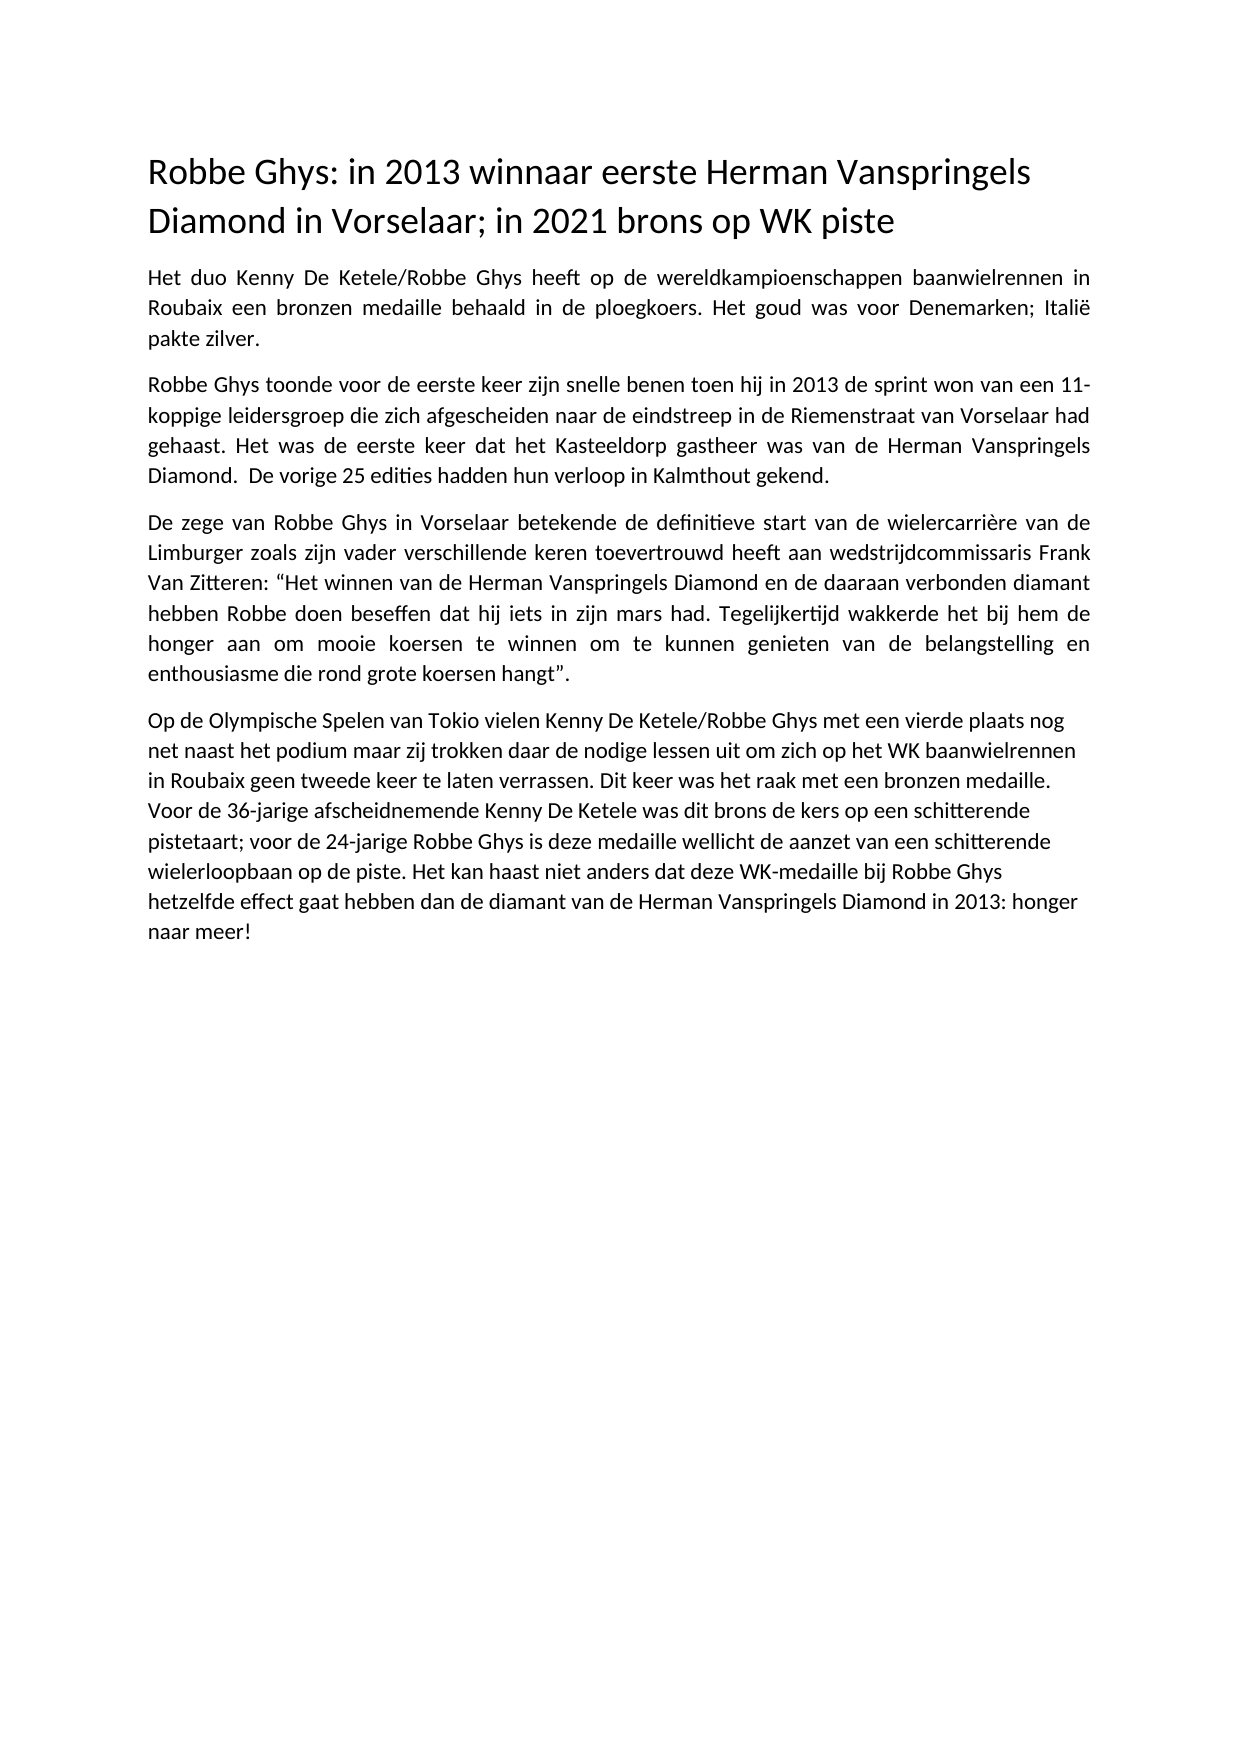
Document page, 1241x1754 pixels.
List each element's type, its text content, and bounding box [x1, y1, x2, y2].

text Op de Olympische Spelen van Tokio vielen Kenny De Ketele/Robbe Ghys met een vierde plaats nog net naast het podium maar zij trokken daar de nodige lessen uit om zich op het WK baanwielrennen in Roubaix geen tweede keer te laten verrassen. Dit keer was het raak met een bronzen medaille. Voor de 36-jarige afscheidnemende Kenny De Ketele was dit brons de kers op een schitterende pistetaart; voor de 24-jarige Robbe Ghys is deze medaille wellicht de aanzet van een schitterende wielerloopbaan op de piste. Het kan haast niet anders dat deze WK-medaille bij Robbe Ghys hetzelfde effect gaat hebben dan de diamant van de Herman Vanspringels Diamond in 2013: honger naar meer! [148, 706, 1093, 945]
text Robbe Ghys toonde voor de eerste keer zijn snelle benen toen hij in 2013 de sprint won van een 11-koppige leidersgroep die zich afgescheiden naar de eindstreep in de Riemenstraat van Vorselaar had gehaast. Het was de eerste keer dat het Kasteeldorp gastheer was van de Herman Vanspringels Diamond. De vorige 25 edities hadden hun verloop in Kalmthout gekend. [148, 371, 1093, 489]
text Robbe Ghys: in 2013 winnaar eerste Herman Vanspringels Diamond in Vorselaar; in 2021 brons op WK piste [148, 148, 1093, 243]
text Het duo Kenny De Ketele/Robbe Ghys heeft op de wereldkampioenschappen baanwielrennen in Roubaix een bronzen medaille behaald in de ploegkoers. Het goud was voor Denemarken; Italië pakte zilver. [148, 263, 1093, 352]
text De zege van Robbe Ghys in Vorselaar betekende de definitieve start van de wielercarrière van de Limburger zoals zijn vader verschillende keren toevertrouwd heeft aan wedstrijdcommissaris Frank Van Zitteren: “Het winnen van de Herman Vanspringels Diamond en de daaraan verbonden diamant hebben Robbe doen beseffen dat hij iets in zijn mars had. Tegelijkertijd wakkerde het bij hem de honger aan om mooie koersen te winnen om te kunnen genieten van de belangstelling en enthousiasme die rond grote koersen hangt”. [148, 508, 1093, 687]
